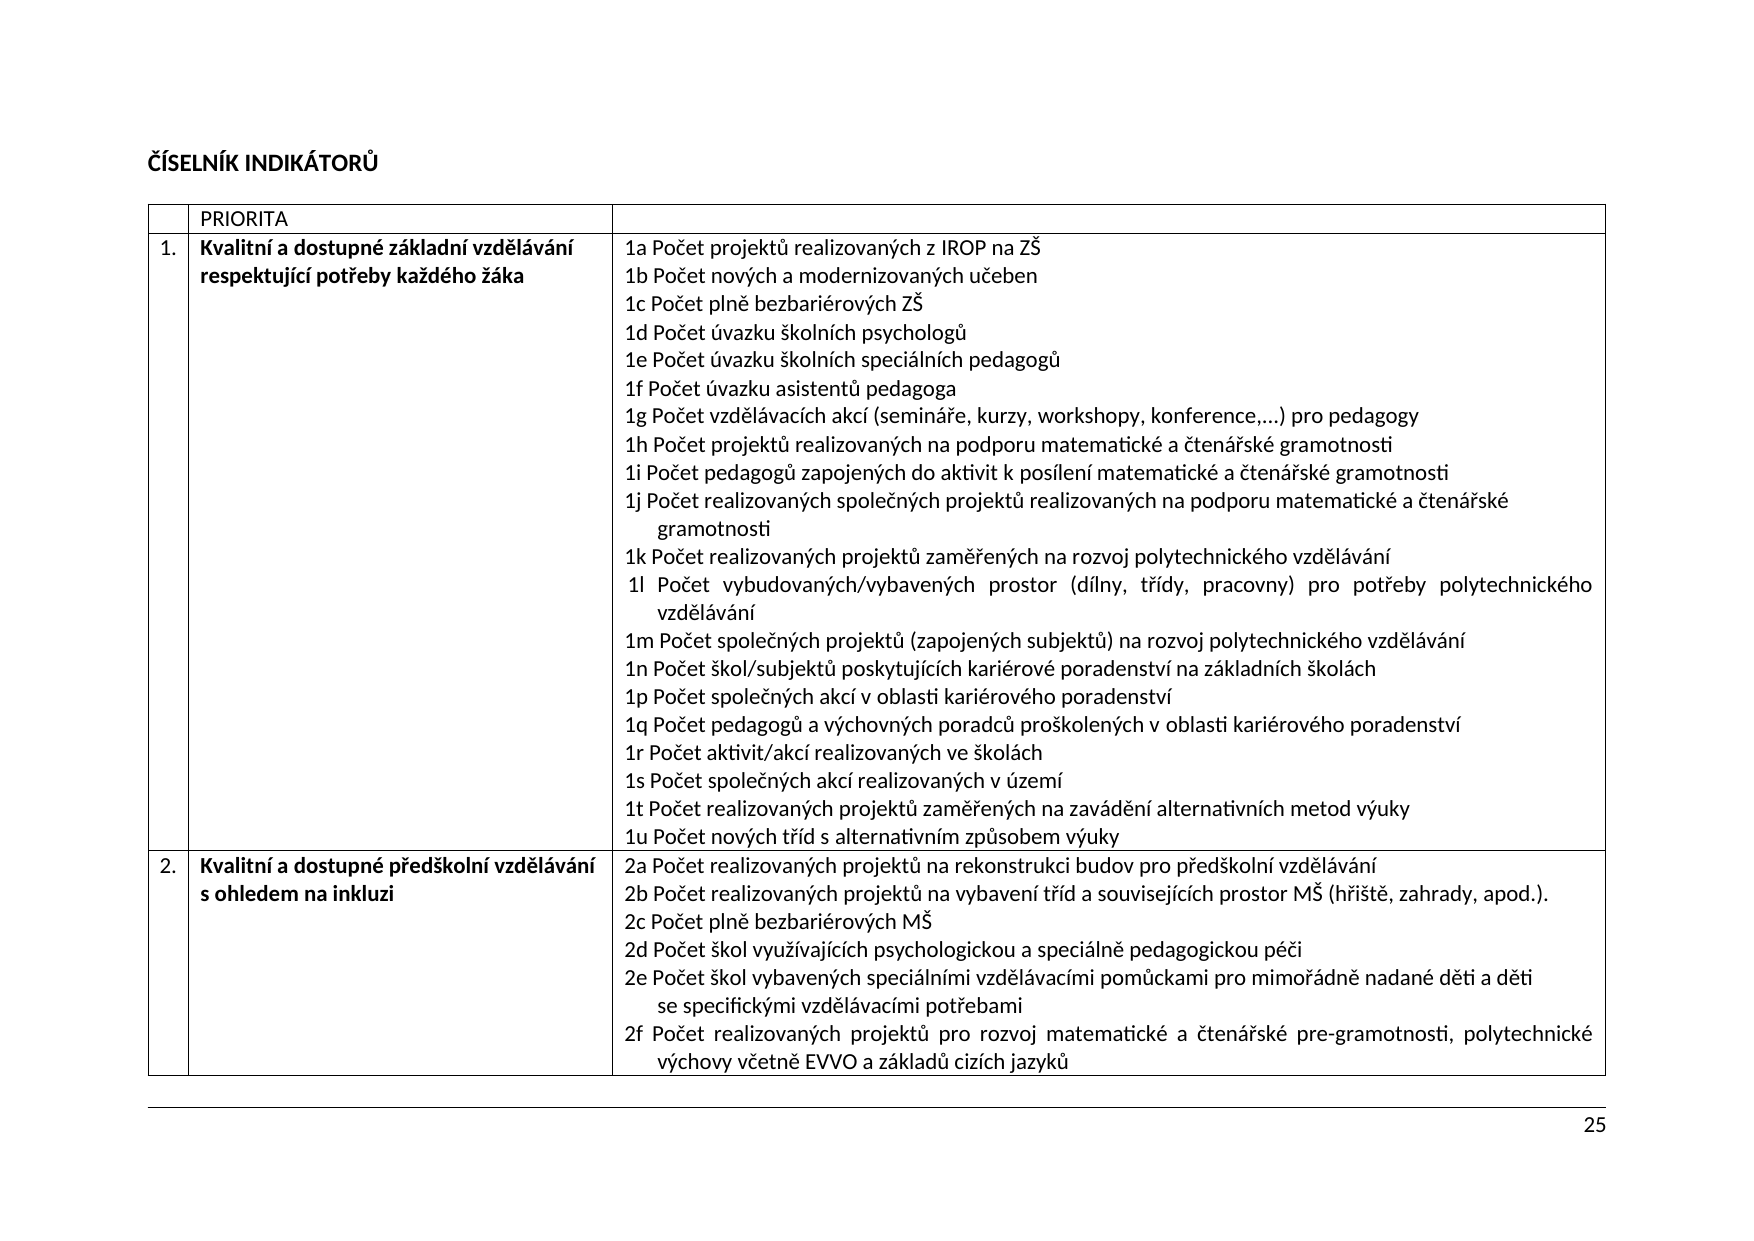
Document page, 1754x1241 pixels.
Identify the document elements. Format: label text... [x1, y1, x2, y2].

table_cell 1. [149, 234, 188, 850]
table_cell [189, 851, 612, 1075]
table_header PRIORITA [189, 205, 612, 232]
table_cell 1a Počet projektů realizovaných z IROP na ZŠ 1b Počet nových a modernizovaných učeben 1c Počet plně bezbariérových ZŠ 1d Počet úvazku školních psychologů 1e Počet úvazku školních speciálních pedagogů 1f Počet úvazku asistentů pedagoga 1g Počet vzdělávacích akcí (semináře, kurzy, workshopy, konference,...) pro pedagogy 1h Počet projektů realizovaných na podporu matematické a čtenářské gramotnosti 1i Počet pedagogů zapojených do aktivit k posílení matematické a čtenářské gramotnosti 1j Počet realizovaných společných projektů realizovaných na podporu matematické a čtenářské gramotnosti 1k Počet realizovaných projektů zaměřených na rozvoj polytechnického vzdělávání 1l Počet vybudovaných/vybavených prostor (dílny, třídy, pracovny) pro potřeby polytechnického vzdělávání 1m Počet společných projektů (zapojených subjektů) na rozvoj polytechnického vzdělávání 1n Počet škol/subjektů poskytujících kariérové poradenství na základních školách 1p Počet společných akcí v oblasti kariérového poradenství 1q Počet pedagogů a výchovných poradců proškolených v oblasti kariérového poradenství 1r Počet aktivit/akcí realizovaných ve školách 1s Počet společných akcí realizovaných v území 1t Počet realizovaných projektů zaměřených na zavádění alternativních metod výuky 1u Počet nových tříd s alternativním způsobem výuky [613, 234, 1605, 850]
table_cell Kvalitní a dostupné základní vzdělávání respektující potřeby každého žáka [189, 234, 612, 850]
table_header [613, 205, 1605, 232]
table_header [149, 205, 188, 232]
text ČÍSELNÍK INDIKÁTORŮ [148, 148, 1606, 178]
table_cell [613, 851, 1605, 1075]
table_cell 2. [149, 851, 188, 1075]
